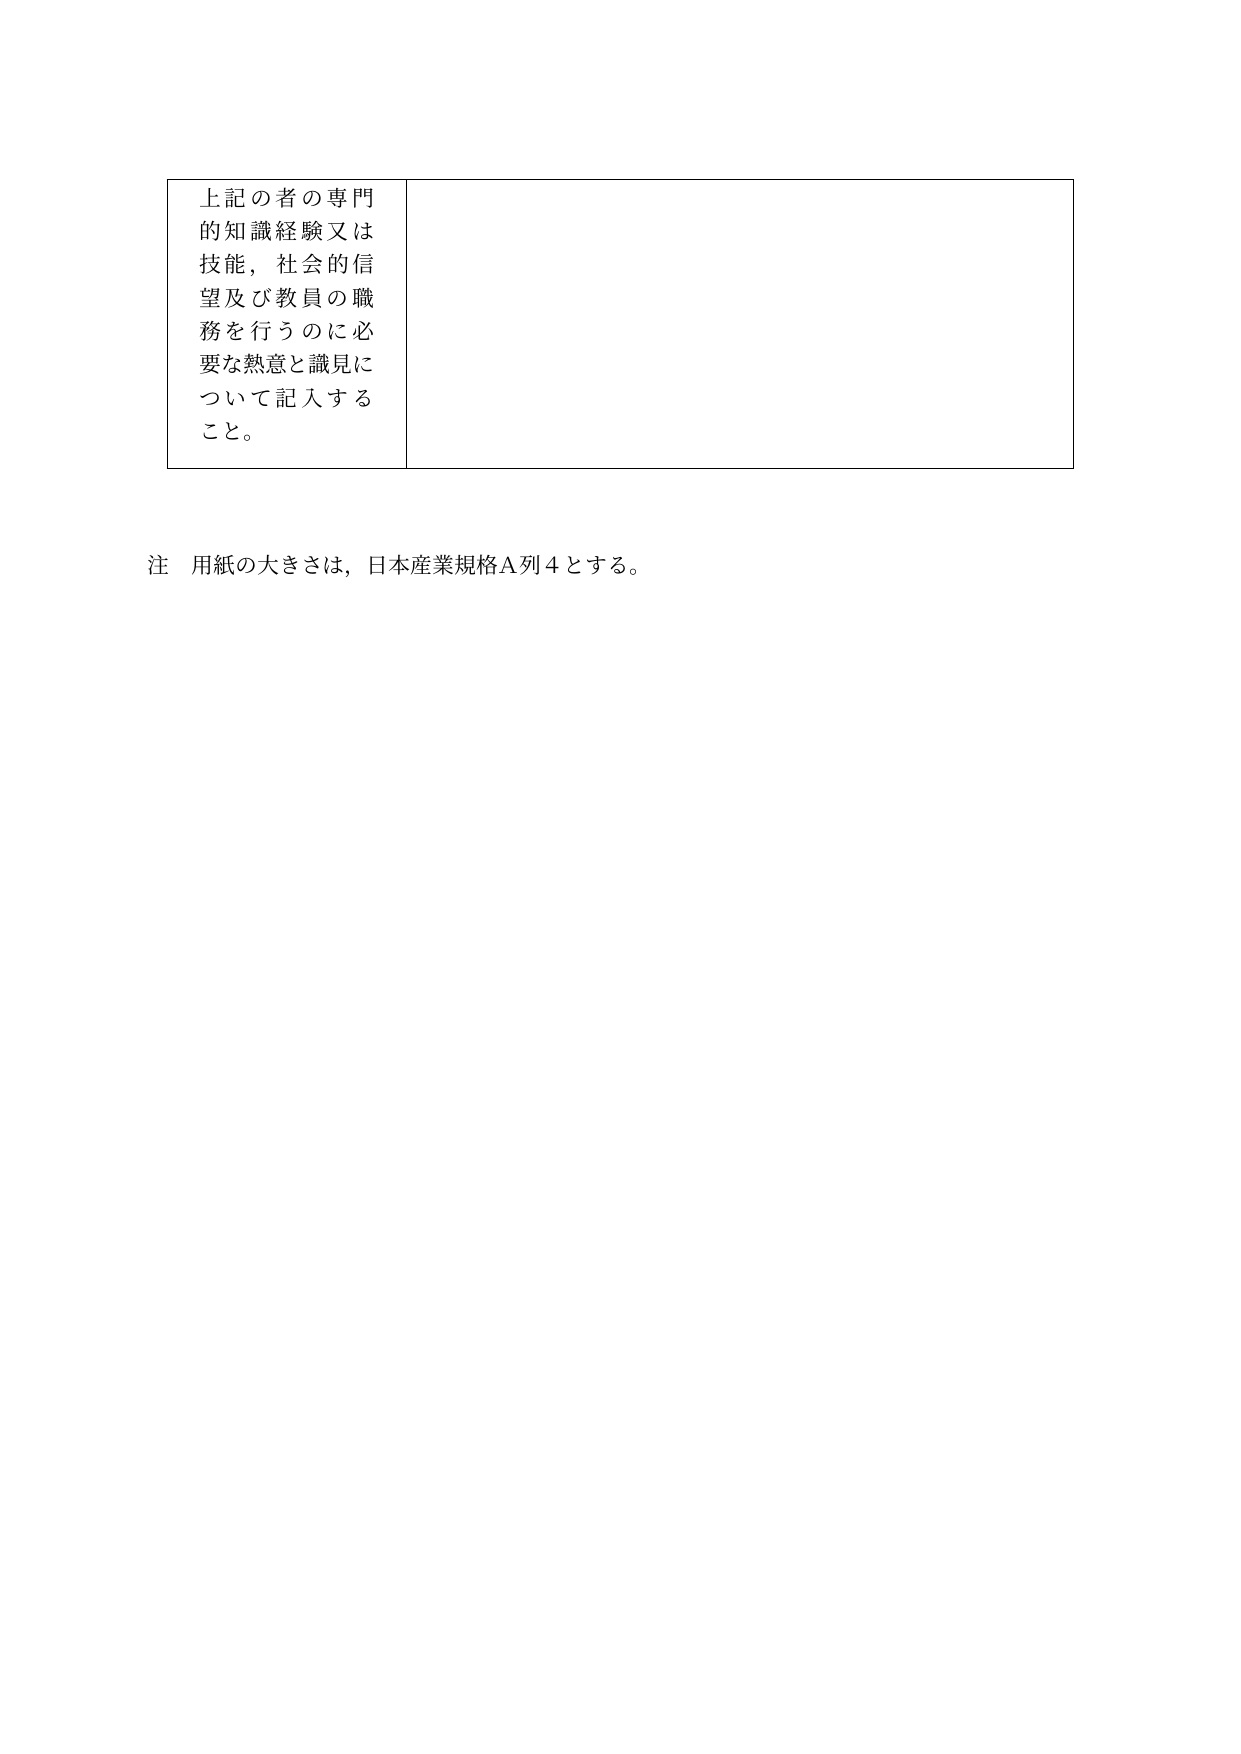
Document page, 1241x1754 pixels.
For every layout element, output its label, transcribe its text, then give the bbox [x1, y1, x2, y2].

text 注 用紙の大きさは，日本産業規格Ａ列４とする。 [148, 549, 1092, 580]
table_cell [407, 180, 1073, 468]
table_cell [168, 180, 406, 468]
